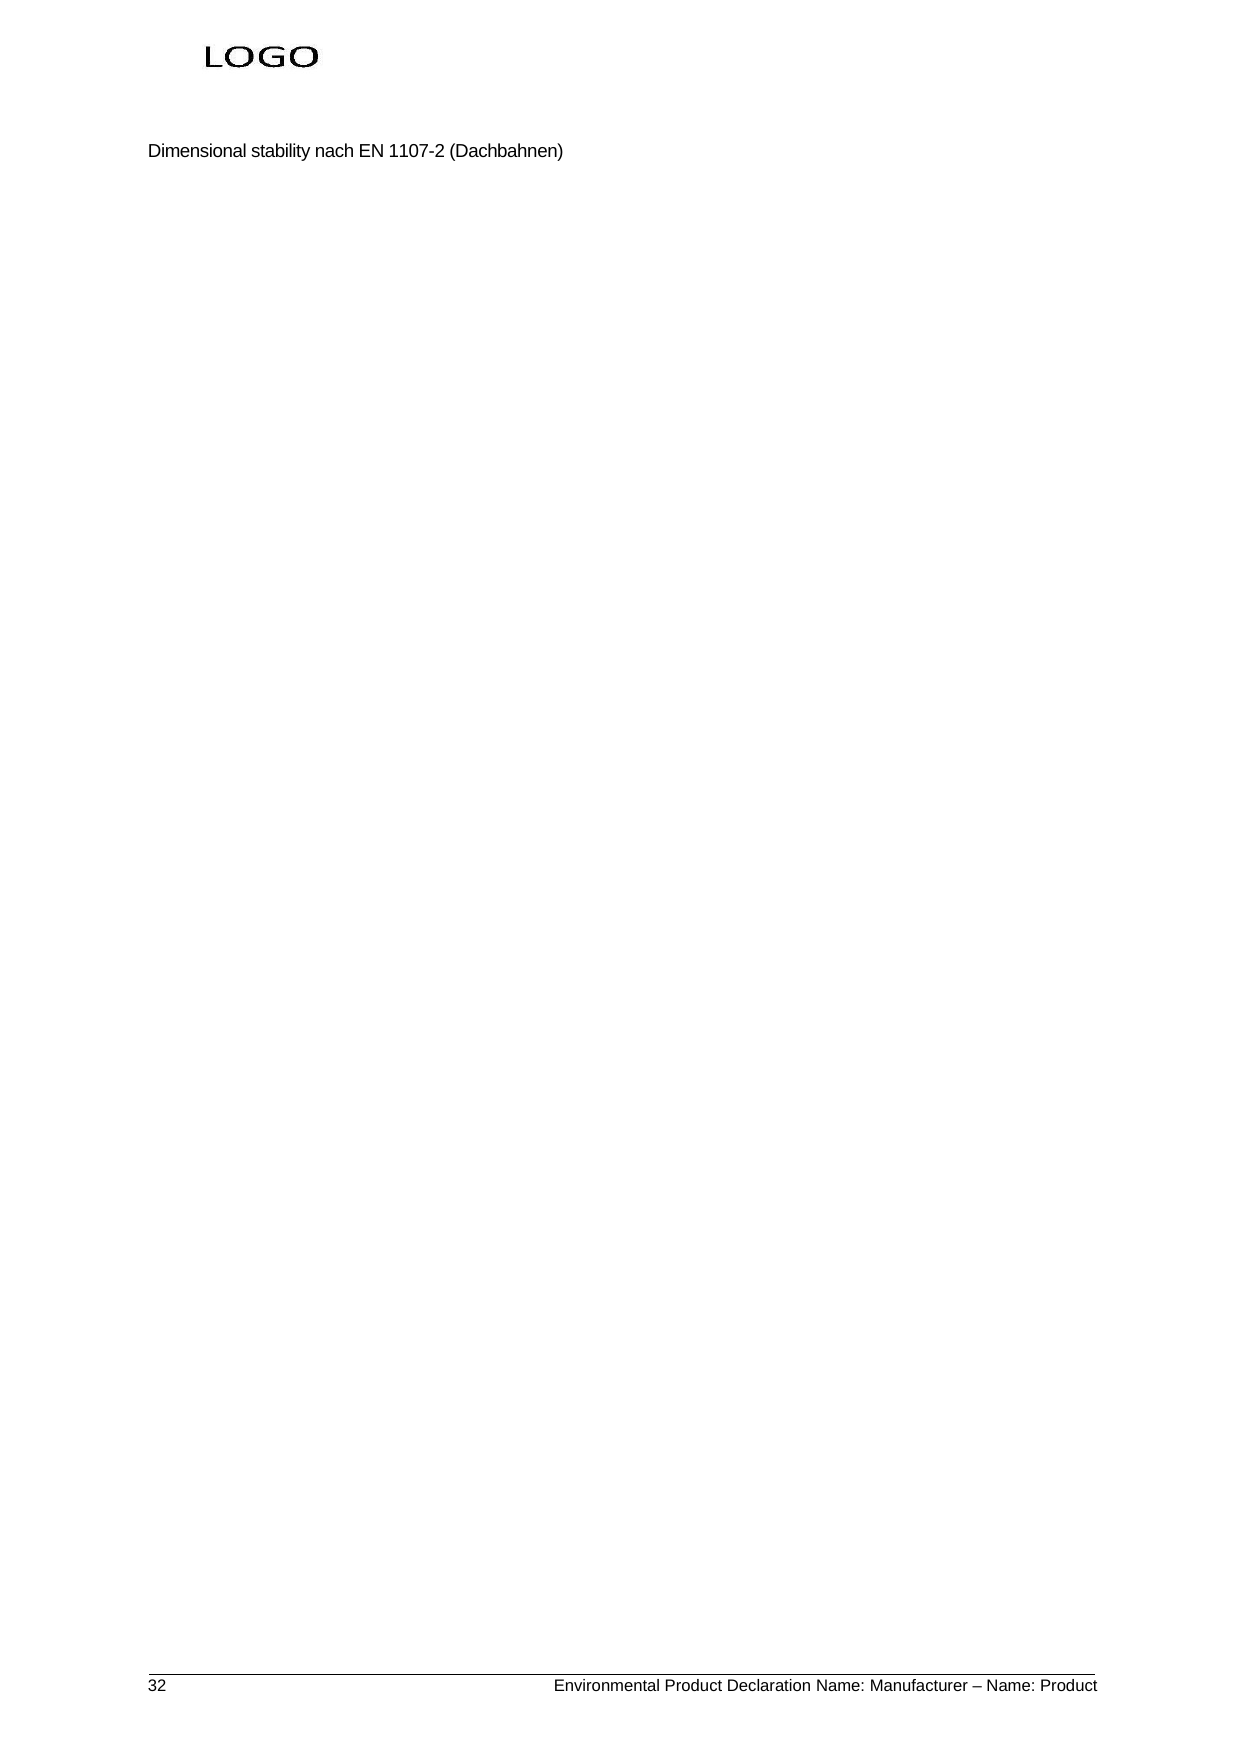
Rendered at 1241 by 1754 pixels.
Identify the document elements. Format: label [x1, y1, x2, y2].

picture [148, 13, 624, 102]
